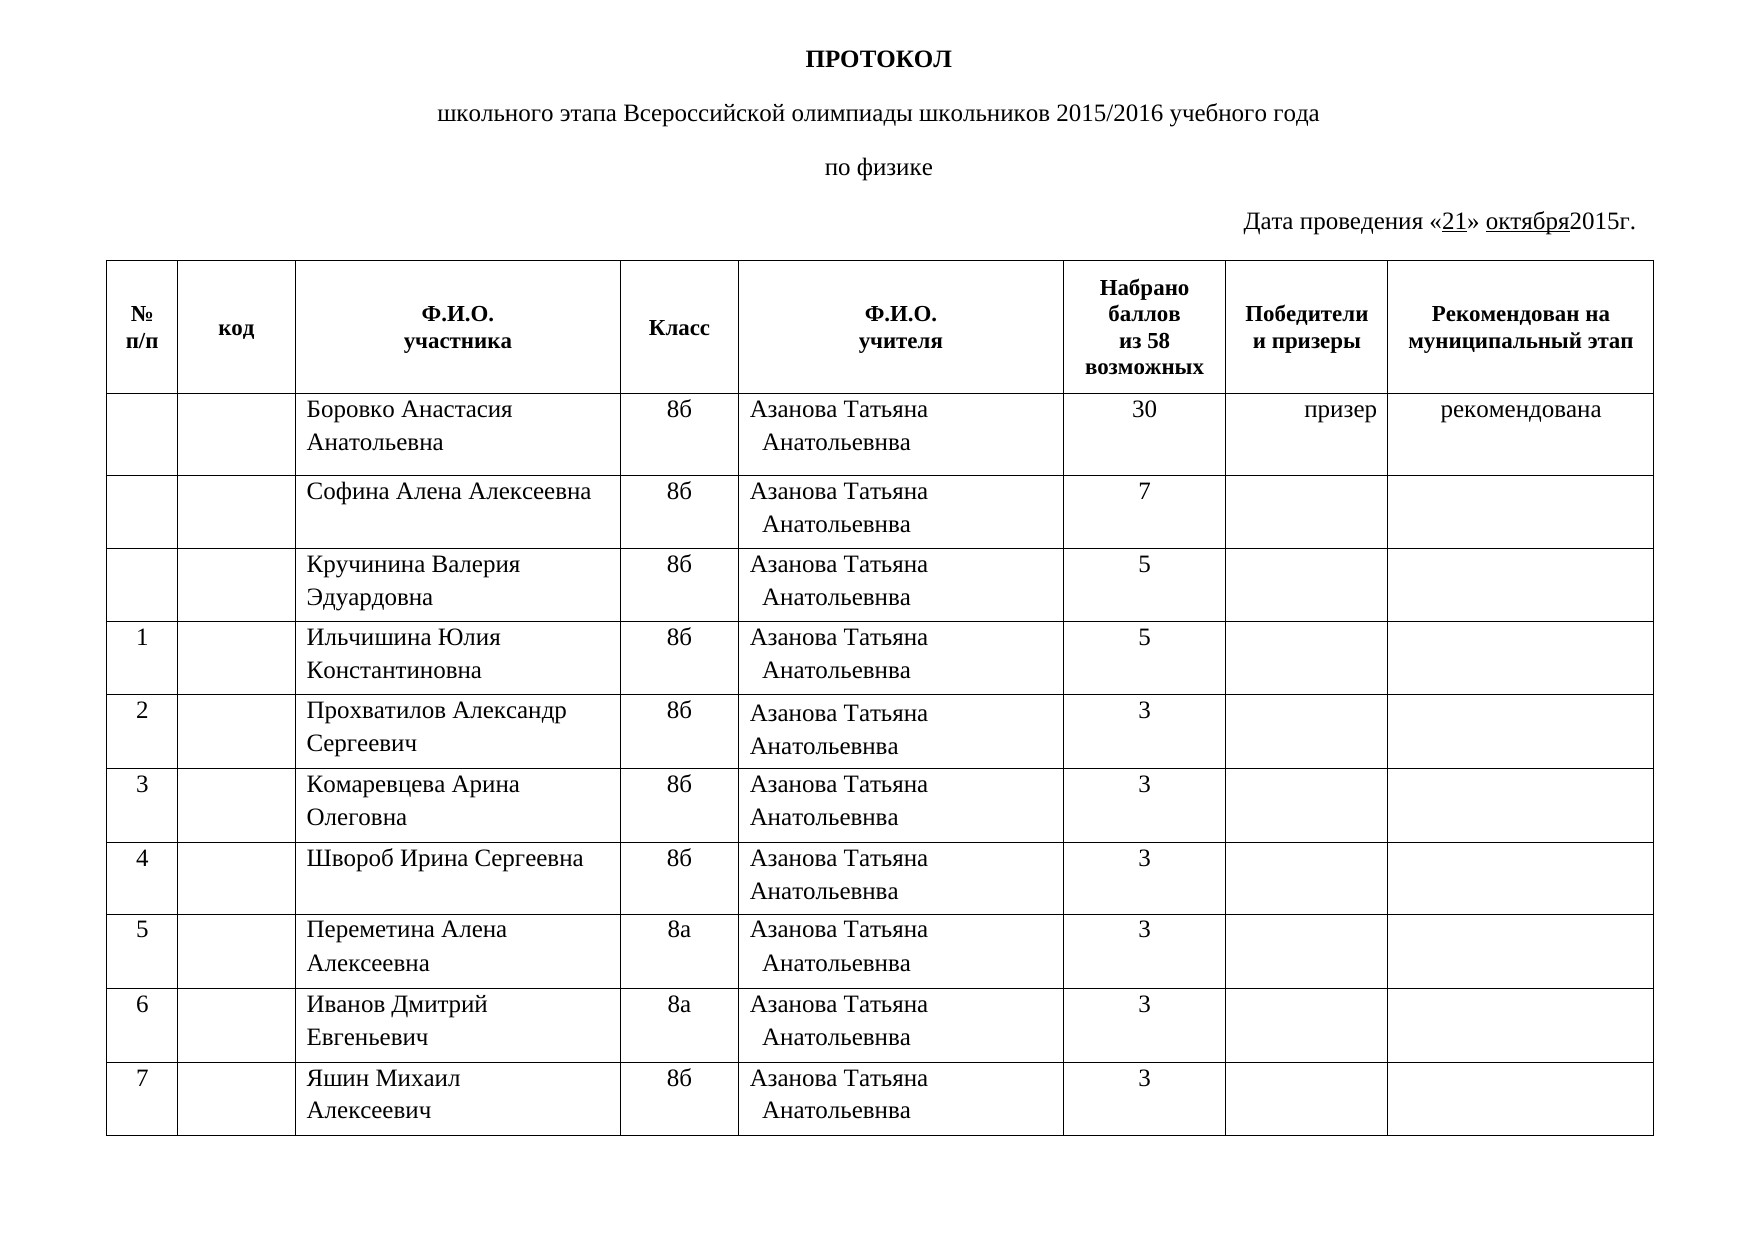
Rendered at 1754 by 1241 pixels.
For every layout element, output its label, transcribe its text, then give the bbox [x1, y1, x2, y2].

table_cell Переметина Алена Алексеевна [296, 915, 620, 988]
table_cell [107, 476, 177, 548]
table_cell Боровко Анастасия Анатольевна [296, 394, 620, 475]
table_cell [1388, 622, 1653, 694]
table_cell 4 [107, 843, 177, 913]
table_cell 7 [1064, 476, 1225, 548]
table_cell 8б [621, 1063, 738, 1135]
table_cell Азанова Татьяна Анатольевнва [739, 549, 1063, 621]
table_cell Азанова Татьяна Анатольевнва [739, 695, 1063, 768]
table_cell Швороб Ирина Сергеевна [296, 843, 620, 913]
table_cell 2 [107, 695, 177, 768]
table_cell Прохватилов Александр Сергеевич [296, 695, 620, 768]
table_cell Азанова Татьяна Анатольевнва [739, 769, 1063, 842]
table_cell Софина Алена Алексеевна [296, 476, 620, 548]
table_cell 5 [1064, 622, 1225, 694]
table_cell [1226, 549, 1387, 621]
table_cell 8а [621, 915, 738, 988]
table_header Ф.И.О. участника [296, 261, 620, 393]
table_cell [1388, 476, 1653, 548]
table_cell [1388, 695, 1653, 768]
table_cell 8б [621, 622, 738, 694]
table_cell [1388, 843, 1653, 913]
text по физике [118, 152, 1639, 181]
table_header Рекомендован на муниципальный этап [1388, 261, 1653, 393]
table_cell [178, 695, 295, 768]
table_cell 3 [107, 769, 177, 842]
table_cell Яшин Михаил Алексеевич [296, 1063, 620, 1135]
table_cell [178, 769, 295, 842]
table_cell Азанова Татьяна Анатольевнва [739, 394, 1063, 475]
table_cell [1226, 622, 1387, 694]
table_cell [107, 549, 177, 621]
table_cell 3 [1064, 695, 1225, 768]
table_cell Азанова Татьяна Анатольевнва [739, 1063, 1063, 1135]
table_cell [1226, 989, 1387, 1062]
table_header Класс [621, 261, 738, 393]
table_cell Азанова Татьяна Анатольевнва [739, 843, 1063, 913]
table_cell 3 [1064, 769, 1225, 842]
table_cell [1388, 989, 1653, 1062]
table_cell [178, 989, 295, 1062]
table_cell 8б [621, 476, 738, 548]
table_cell Иванов Дмитрий Евгеньевич [296, 989, 620, 1062]
table_cell Азанова Татьяна Анатольевнва [739, 476, 1063, 548]
table_cell [178, 549, 295, 621]
table_cell 1 [107, 622, 177, 694]
table_cell [178, 476, 295, 548]
table_cell Ильчишина Юлия Константиновна [296, 622, 620, 694]
table_cell [178, 622, 295, 694]
table_cell [107, 394, 177, 475]
table_cell рекомендована [1388, 394, 1653, 475]
table_cell Азанова Татьяна Анатольевнва [739, 915, 1063, 988]
table_cell [1226, 476, 1387, 548]
text школьного этапа Всероссийской олимпиады школьников 2015/2016 учебного года [118, 98, 1639, 127]
table_cell [178, 394, 295, 475]
table_cell [1388, 549, 1653, 621]
table_cell 3 [1064, 843, 1225, 913]
table_cell 7 [107, 1063, 177, 1135]
table_cell 8б [621, 394, 738, 475]
table_cell Азанова Татьяна Анатольевнва [739, 622, 1063, 694]
table_header Победители и призеры [1226, 261, 1387, 393]
table_cell призер [1226, 394, 1387, 475]
text ПРОТОКОЛ [118, 44, 1639, 73]
table_cell [1226, 1063, 1387, 1135]
table_cell [1226, 695, 1387, 768]
table_cell 3 [1064, 915, 1225, 988]
table_cell 8а [621, 989, 738, 1062]
table_cell 8б [621, 695, 738, 768]
table_cell 6 [107, 989, 177, 1062]
table_cell 8б [621, 549, 738, 621]
table_cell Азанова Татьяна Анатольевнва [739, 989, 1063, 1062]
table_cell 30 [1064, 394, 1225, 475]
table_cell Комаревцева Арина Олеговна [296, 769, 620, 842]
table_cell 8б [621, 769, 738, 842]
table_cell Кручинина Валерия Эдуардовна [296, 549, 620, 621]
table_cell [1388, 1063, 1653, 1135]
table_cell 3 [1064, 1063, 1225, 1135]
table_cell [1388, 915, 1653, 988]
table_cell 3 [1064, 989, 1225, 1062]
table_cell [1226, 915, 1387, 988]
text Дата проведения «21» октября2015г. [118, 206, 1636, 235]
table_header код [178, 261, 295, 393]
table_cell 5 [107, 915, 177, 988]
table_cell 8б [621, 843, 738, 913]
table_cell 5 [1064, 549, 1225, 621]
table_header Ф.И.О. учителя [739, 261, 1063, 393]
table_cell [1226, 843, 1387, 913]
table_cell [178, 915, 295, 988]
table_header Набрано баллов из 58 возможных [1064, 261, 1225, 393]
table_cell [1388, 769, 1653, 842]
table_cell [178, 1063, 295, 1135]
table_header № п/п [107, 261, 177, 393]
table_cell [178, 843, 295, 913]
table_cell [1226, 769, 1387, 842]
